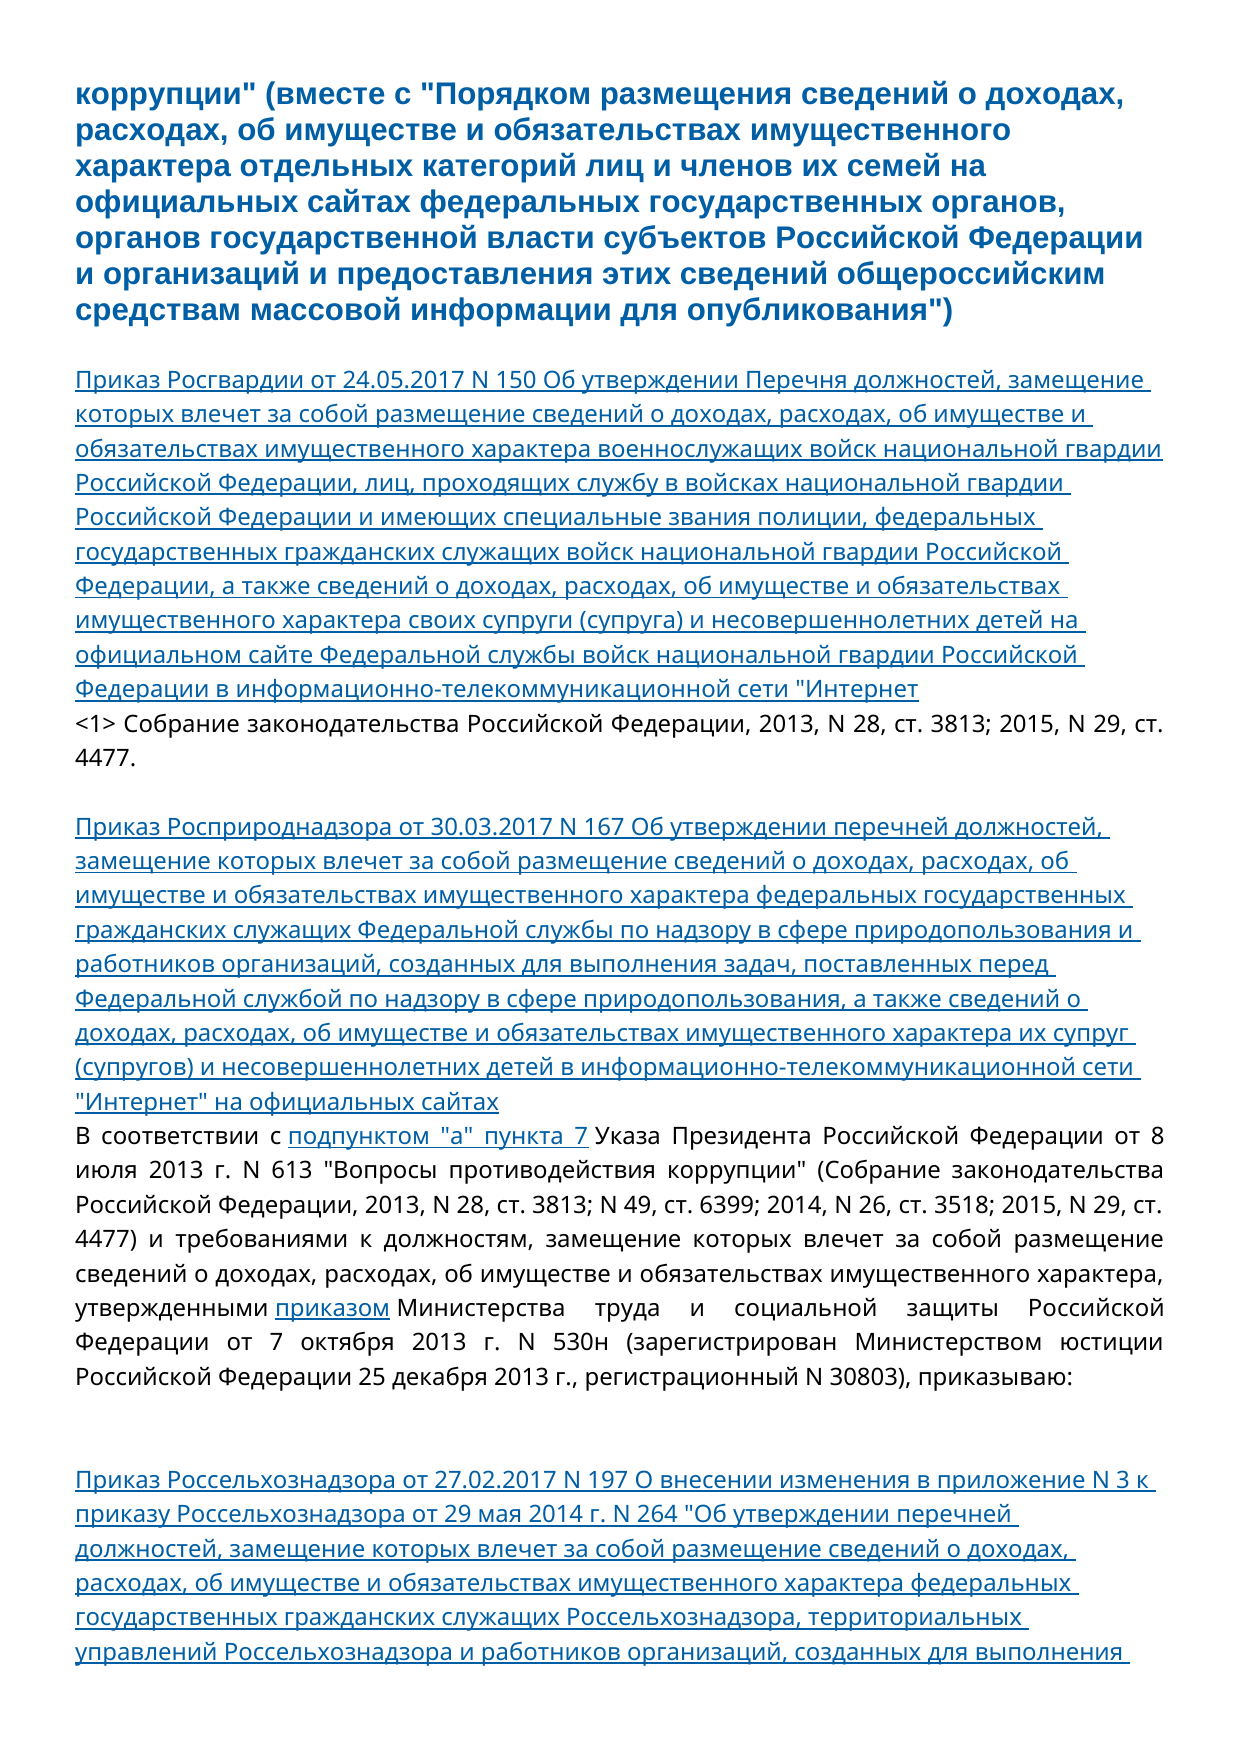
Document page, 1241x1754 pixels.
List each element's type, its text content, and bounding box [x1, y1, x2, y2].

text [75, 75, 1165, 327]
text Приказ Росприроднадзора от 30.03.2017 N 167 Об утверждении перечней должностей, замещение которых влечет за собой размещение сведений о доходах, расходах, об имуществе и обязательствах имущественного характера федеральных государственных гражданских служащих Федеральной службы по надзору в сфере природопользования и работников организаций, созданных для выполнения задач, поставленных перед Федеральной службой по надзору в сфере природопользования, а также сведений о доходах, расходах, об имуществе и обязательствах имущественного характера их супруг (супругов) и несовершеннолетних детей в информационно-телекоммуникационной сети "Интернет" на официальных сайтах [75, 773, 1165, 1117]
text В соответствии с подпунктом "а" пункта 7 Указа Президента Российской Федерации от 8 июля 2013 г. N 613 "Вопросы противодействия коррупции" (Собрание законодательства Российской Федерации, 2013, N 28, ст. 3813; N 49, ст. 6399; 2014, N 26, ст. 3518; 2015, N 29, ст. 4477) и требованиями к должностям, замещение которых влечет за собой размещение сведений о доходах, расходах, об имуществе и обязательствах имущественного характера, утвержденными приказом Министерства труда и социальной защиты Российской Федерации от 7 октября 2013 г. N 530н (зарегистрирован Министерством юстиции Российской Федерации 25 декабря 2013 г., регистрационный N 30803), приказываю: [75, 1117, 1165, 1392]
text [75, 1461, 1165, 1667]
text Приказ Росгвардии от 24.05.2017 N 150 Об утверждении Перечня должностей, замещение которых влечет за собой размещение сведений о доходах, расходах, об имуществе и обязательствах имущественного характера военнослужащих войск национальной гвардии Российской Федерации, лиц, проходящих службу в войсках национальной гвардии Российской Федерации и имеющих специальные звания полиции, федеральных государственных гражданских служащих войск национальной гвардии Российской Федерации, а также сведений о доходах, расходах, об имуществе и обязательствах имущественного характера своих супруги (супруга) и несовершеннолетних детей на официальном сайте Федеральной службы войск национальной гвардии Российской Федерации в информационно-телекоммуникационной сети "Интернет [75, 361, 1165, 705]
text <1> Собрание законодательства Российской Федерации, 2013, N 28, ст. 3813; 2015, N 29, ст. 4477. [75, 705, 1165, 773]
